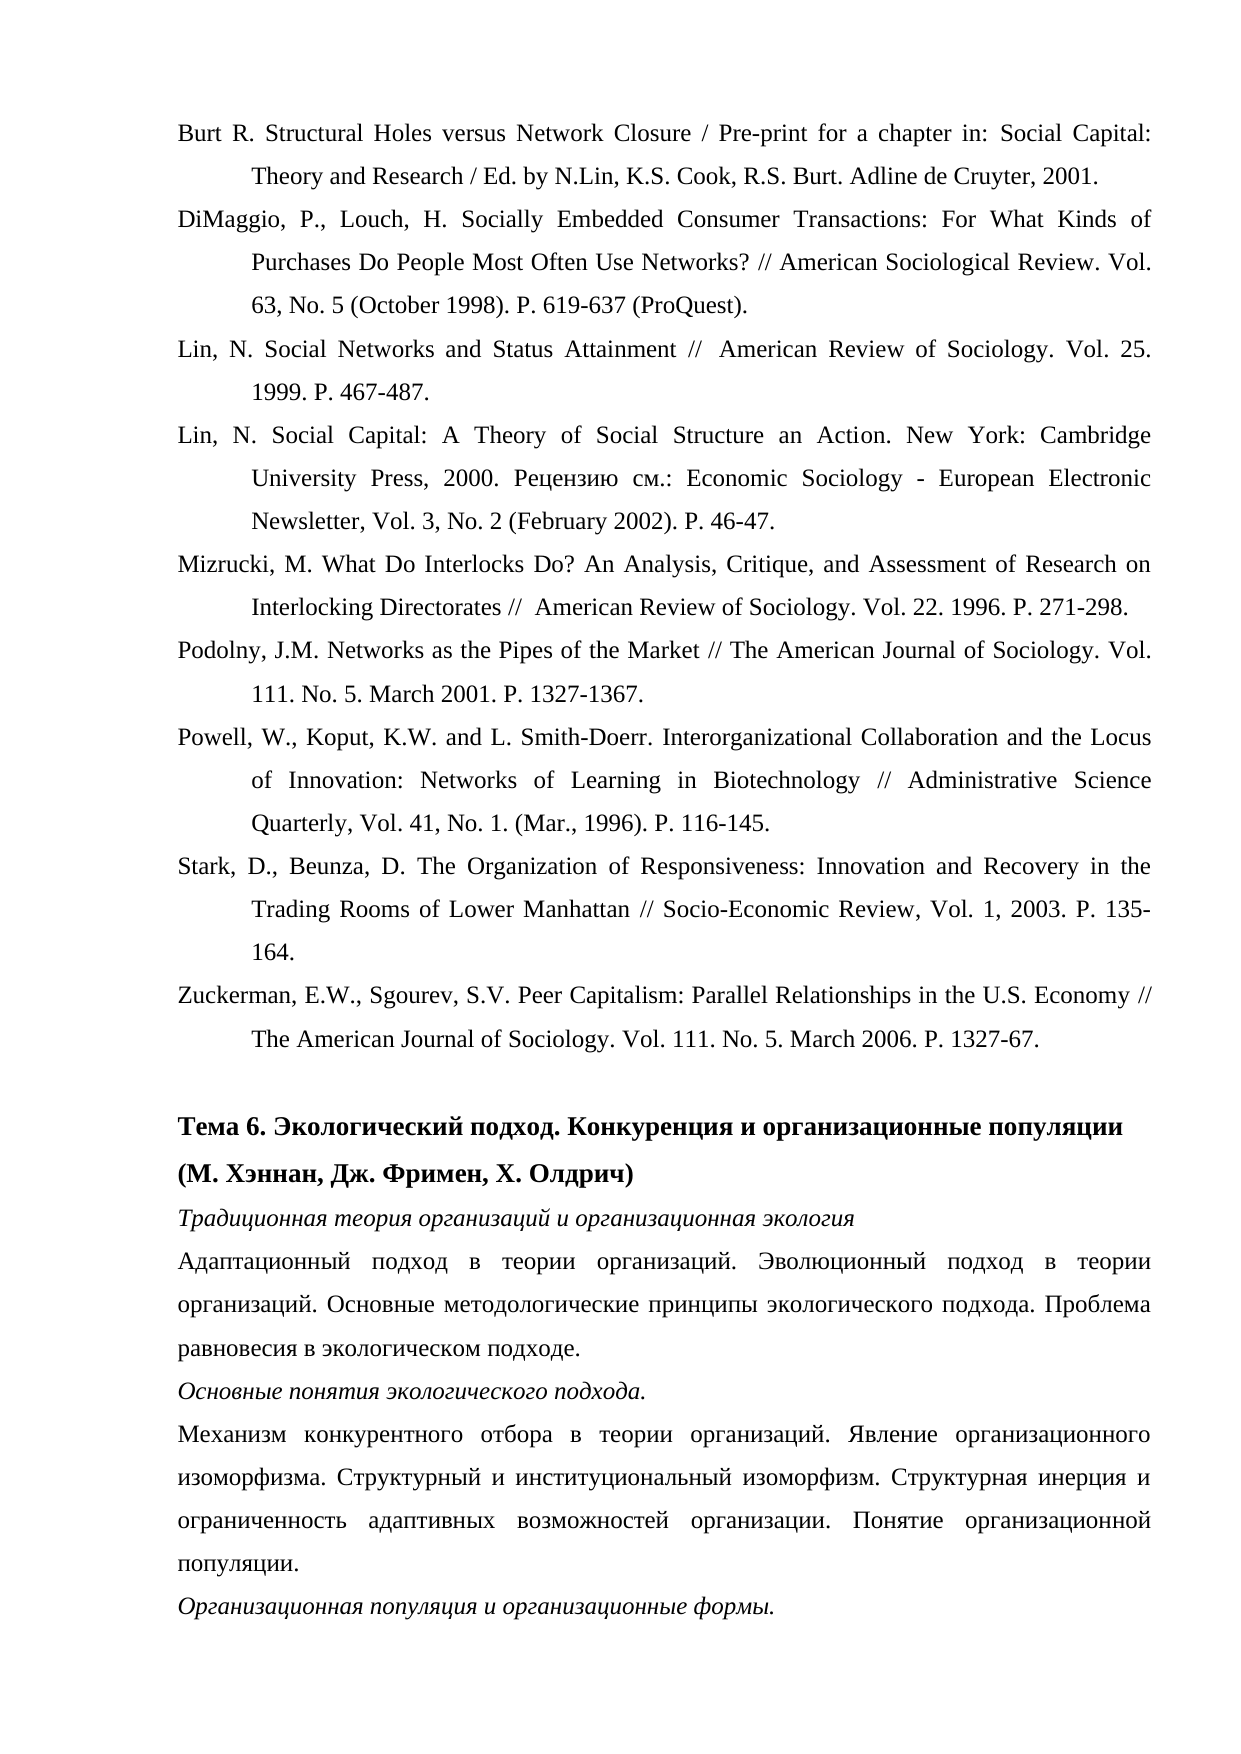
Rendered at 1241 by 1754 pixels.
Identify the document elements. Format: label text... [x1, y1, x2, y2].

text Stark, D., Beunza, D. The Organization of Responsiveness: Innovation and Recovery in the Trading Rooms of Lower Manhattan // Socio-Economic Review, Vol. 1, 2003. P. 135-164. [177, 851, 1152, 966]
subtitle Тема 6. Экологический подход. Конкуренция и организационные популяции (М. Хэннан, Дж. Фримен, Х. Олдрич) [177, 1110, 1152, 1188]
text Podolny, J.M. Networks as the Pipes of the Market // The American Journal of Sociology. Vol. 111. No. 5. March 2001. P. 1327-1367. [177, 636, 1152, 707]
text Powell, W., Koput, K.W. and L. Smith-Doerr. Interorganizational Collaboration and the Locus of Innovation: Networks of Learning in Biotechnology // Administrative Science Quarterly, Vol. 41, No. 1. (Mar., 1996). P. 116-145. [177, 722, 1152, 837]
text Организационная популяция и организационные формы. [177, 1591, 1152, 1620]
text Основные понятия экологического подхода. [177, 1376, 1152, 1404]
text Механизм конкурентного отбора в теории организаций. Явление организационного изоморфизма. Структурный и институциональный изоморфизм. Структурная инерция и ограниченность адаптивных возможностей организации. Понятие организационной популяции. [177, 1419, 1152, 1577]
text Lin, N. Social Capital: A Theory of Social Structure an Action. New York: Cambridge University Press, 2000. Рецензию см.: Economic Sociology - European Electronic Newsletter, Vol. 3, No. 2 (February 2002). P. 46-47. [177, 420, 1152, 535]
text Mizrucki, M. What Do Interlocks Do? An Analysis, Critique, and Assessment of Research on Interlocking Directorates // American Review of Sociology. Vol. 22. 1996. P. 271-298. [177, 549, 1152, 621]
text Burt R. Structural Holes versus Network Closure / Pre-print for a chapter in: Social Capital: Theory and Research / Ed. by N.Lin, K.S. Cook, R.S. Burt. Adline de Cruyter, 2001. [177, 118, 1152, 190]
text Zuckerman, E.W., Sgourev, S.V. Peer Capitalism: Parallel Relationships in the U.S. Economy // The American Journal of Sociology. Vol. 111. No. 5. March 2006. P. 1327-67. [177, 981, 1152, 1052]
text DiMaggio, P., Louch, H. Socially Embedded Consumer Transactions: For What Kinds of Purchases Do People Most Often Use Networks? // American Sociological Review. Vol. 63, No. 5 (October 1998). P. 619-637 (ProQuest). [177, 204, 1152, 319]
text Lin, N. Social Networks and Status Attainment // American Review of Sociology. Vol. 25. 1999. P. 467-487. [177, 334, 1152, 406]
text Адаптационный подход в теории организаций. Эволюционный подход в теории организаций. Основные методологические принципы экологического подхода. Проблема равновесия в экологическом подходе. [177, 1246, 1152, 1361]
text Традиционная теория организаций и организационная экология [177, 1203, 1152, 1232]
